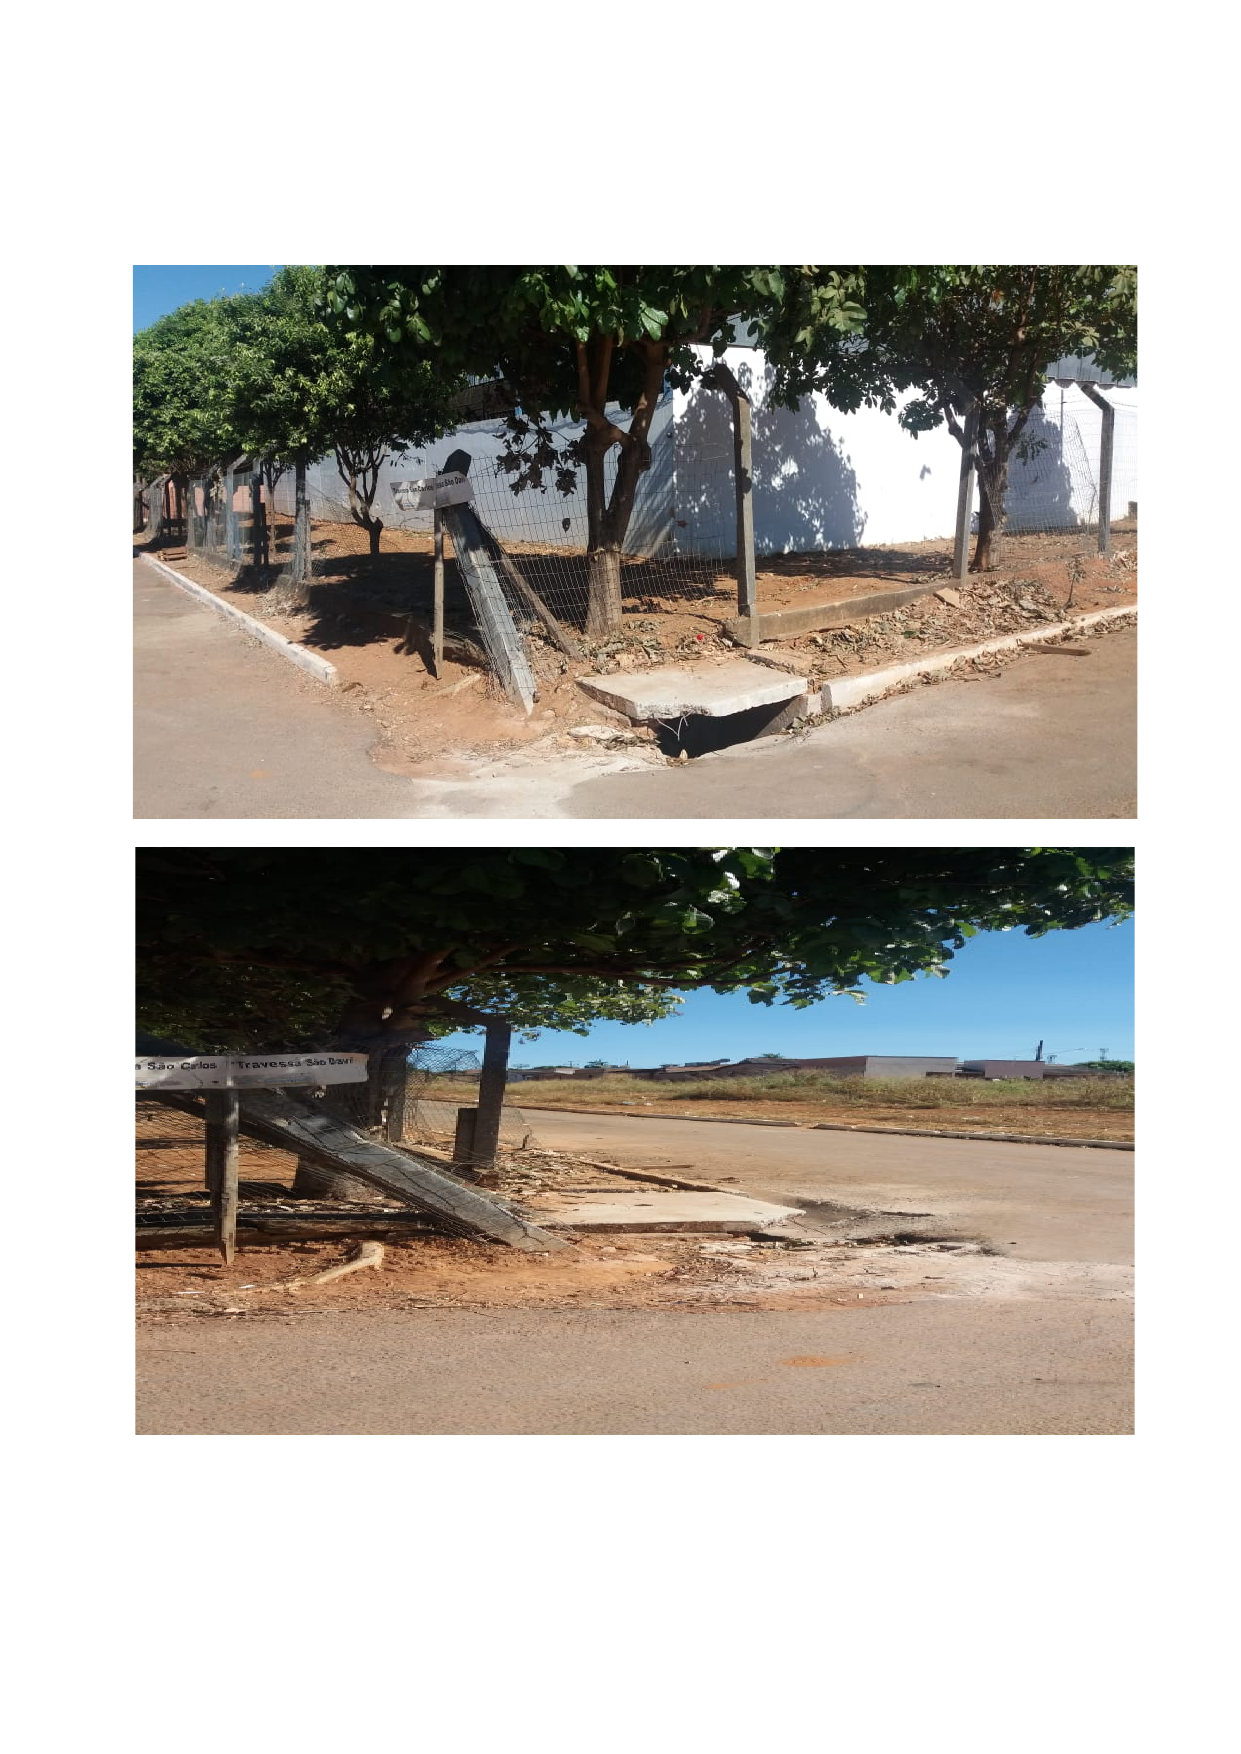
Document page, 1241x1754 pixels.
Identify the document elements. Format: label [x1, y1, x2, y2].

picture [135, 847, 1135, 1435]
picture [132, 265, 1138, 819]
